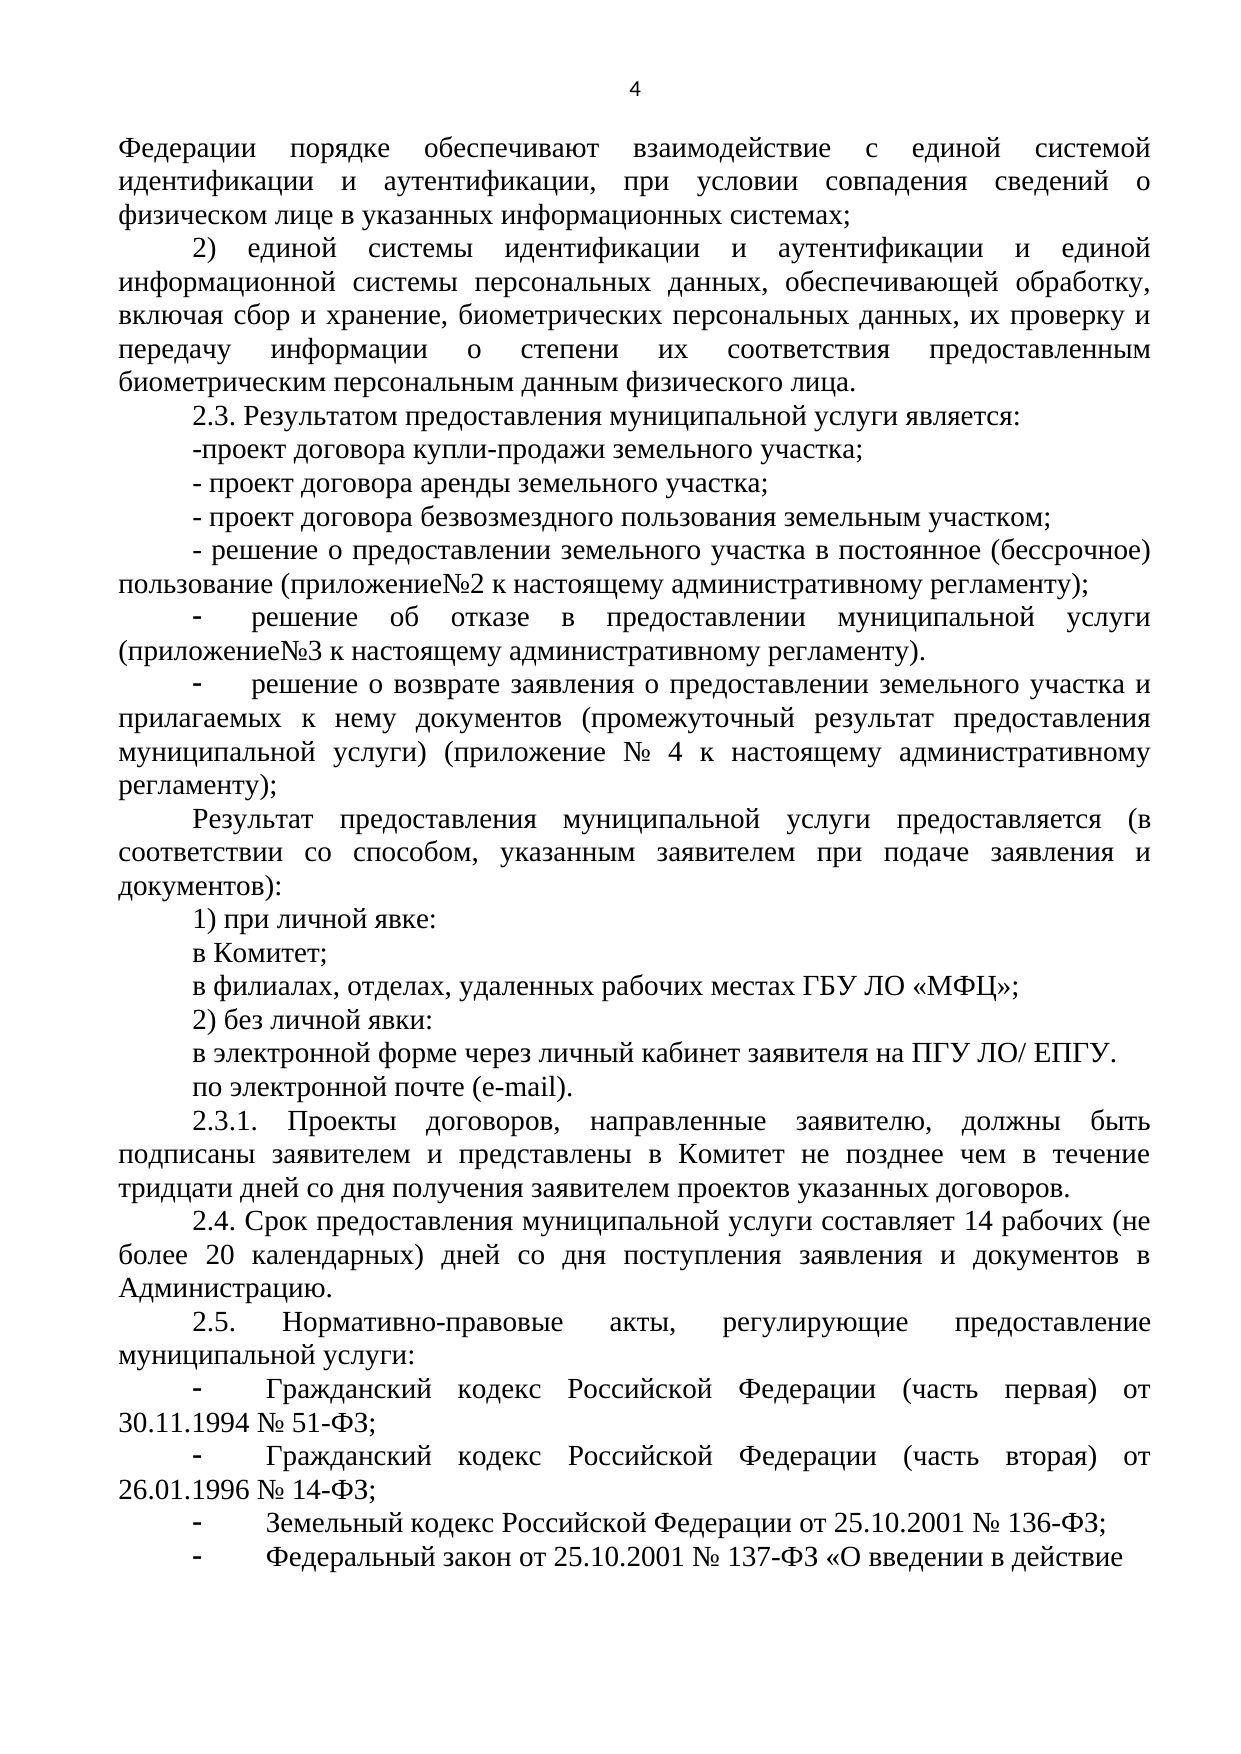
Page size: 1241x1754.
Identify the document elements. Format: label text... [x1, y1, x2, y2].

text Результат предоставления муниципальной услуги предоставляется (в соответствии со способом, указанным заявителем при подаче заявления и документов): [118, 801, 1152, 901]
text 2.3.1. Проекты договоров, направленные заявителю, должны быть подписаны заявителем и представлены в Комитет не позднее чем в течение тридцати дней со дня получения заявителем проектов указанных договоров. [118, 1103, 1152, 1203]
text в электронной форме через личный кабинет заявителя на ПГУ ЛО/ ЕПГУ. [118, 1036, 1152, 1069]
list Гражданский кодекс Российской Федерации (часть вторая) от 26.01.1996 № 14-ФЗ; [118, 1438, 1152, 1505]
list решение о возврате заявления о предоставлении земельного участка и прилагаемых к нему документов (промежуточный результат предоставления муниципальной услуги) (приложение № 4 к настоящему административному регламенту); [118, 667, 1152, 801]
text в филиалах, отделах, удаленных рабочих местах ГБУ ЛО «МФЦ»; [118, 968, 1152, 1002]
text 2.5. Нормативно-правовые акты, регулирующие предоставление муниципальной услуги: [118, 1304, 1152, 1371]
text - проект договора аренды земельного участка; [118, 465, 1152, 499]
list Федеральный закон от 25.10.2001 № 137-ФЗ «О введении в действие [118, 1539, 1152, 1573]
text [118, 130, 1152, 230]
text -проект договора купли-продажи земельного участка; [118, 432, 1152, 465]
list Гражданский кодекс Российской Федерации (часть первая) от 30.11.1994 № 51-ФЗ; [118, 1371, 1152, 1438]
text 2) без личной явки: [118, 1002, 1152, 1036]
text 2.3. Результатом предоставления муниципальной услуги является: [118, 398, 1152, 432]
text 2.4. Срок предоставления муниципальной услуги составляет 14 рабочих (не более 20 календарных) дней со дня поступления заявления и документов в Администрацию. [118, 1203, 1152, 1304]
text - проект договора безвозмездного пользования земельным участком; [118, 499, 1152, 532]
text по электронной почте (e-mail). [118, 1069, 1152, 1103]
text в Комитет; [118, 935, 1152, 968]
list решение об отказе в предоставлении муниципальной услуги (приложение№3 к настоящему административному регламенту). [118, 599, 1152, 667]
text 1) при личной явке: [118, 901, 1152, 935]
list - решение о предоставлении земельного участка в постоянное (бессрочное) пользование (приложение№2 к настоящему административному регламенту); [118, 532, 1152, 599]
text 2) единой системы идентификации и аутентификации и единой информационной системы персональных данных, обеспечивающей обработку, включая сбор и хранение, биометрических персональных данных, их проверку и передачу информации о степени их соответствия предоставленным биометрическим персональным данным физического лица. [118, 230, 1152, 398]
list Земельный кодекс Российской Федерации от 25.10.2001 № 136-ФЗ; [118, 1505, 1152, 1539]
